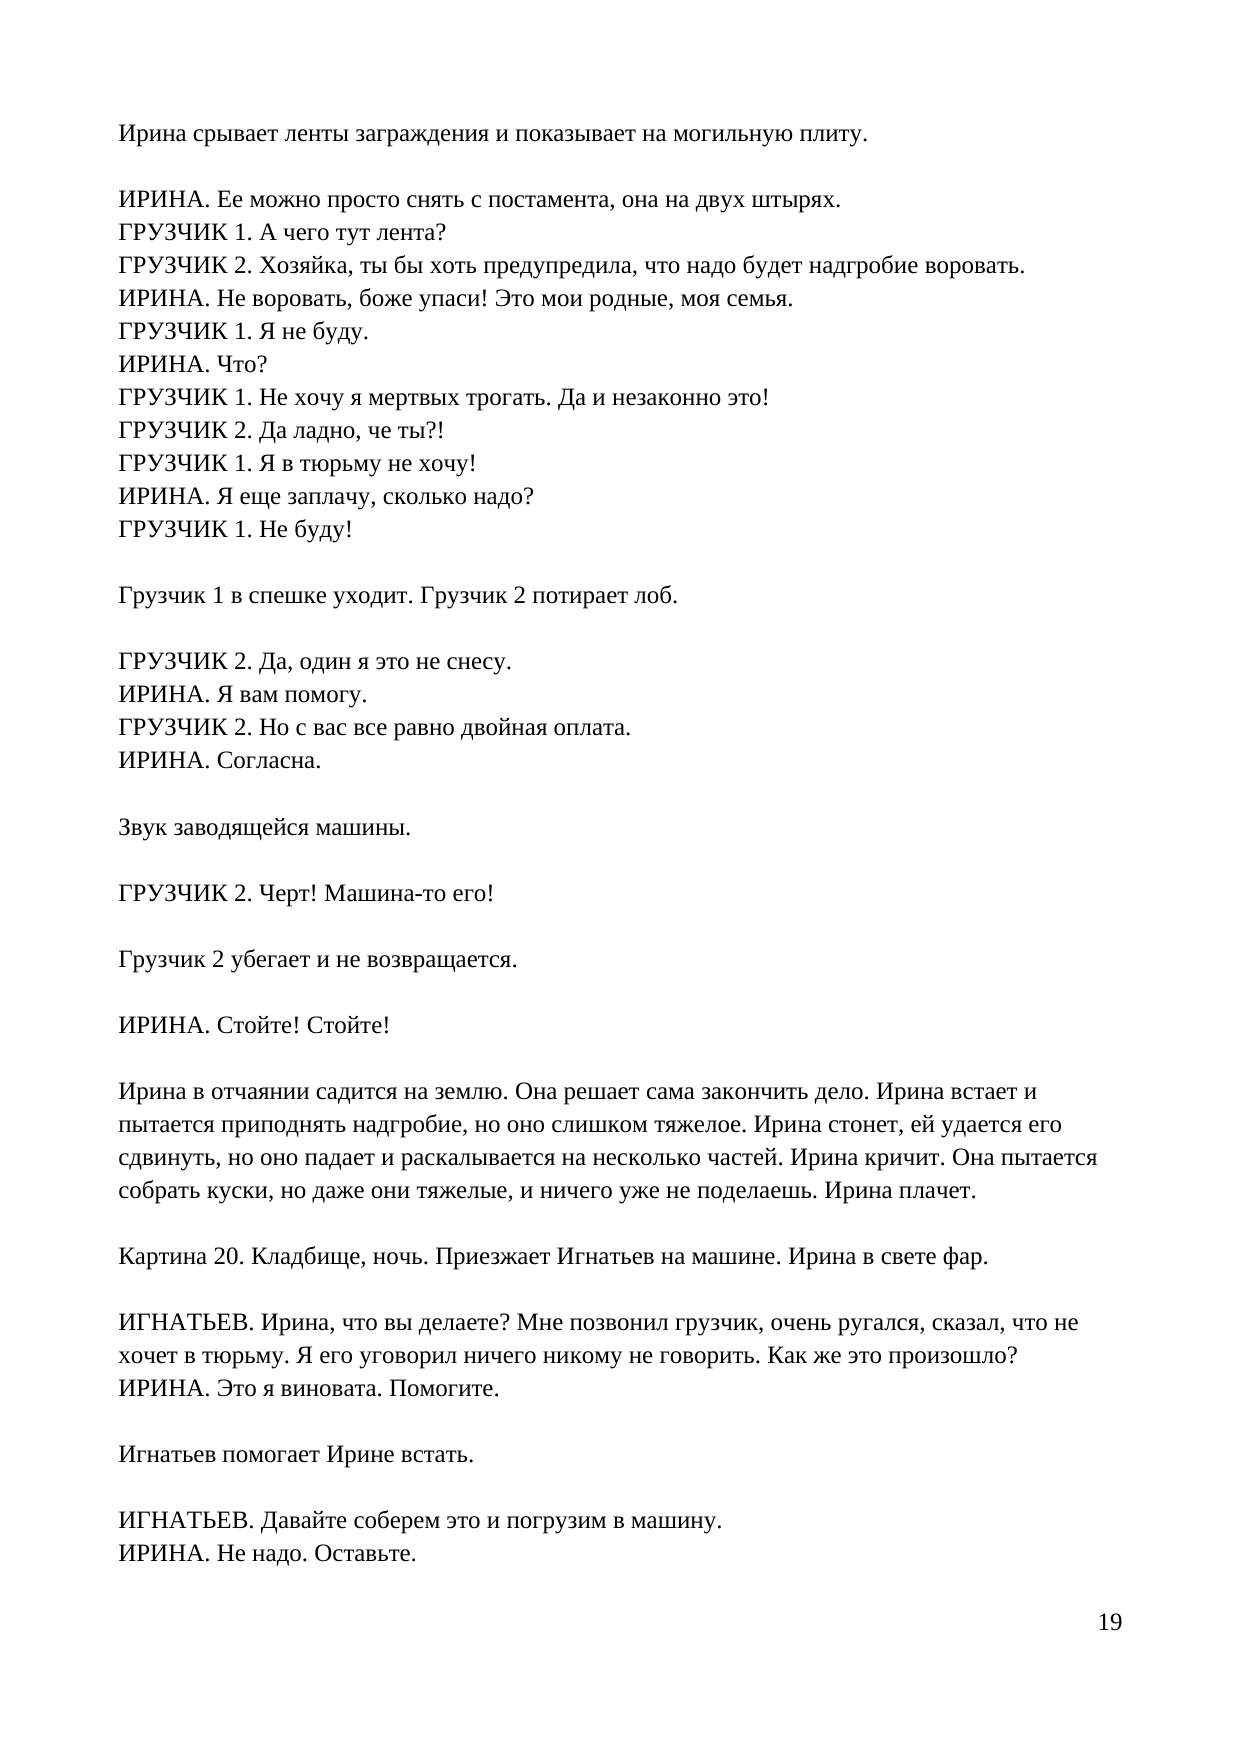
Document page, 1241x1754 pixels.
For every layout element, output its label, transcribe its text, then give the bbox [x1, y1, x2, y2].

text ИРИНА. Согласна. [118, 746, 1122, 774]
text Звук заводящейся машины. [118, 812, 1122, 840]
text Грузчик 1 в спешке уходит. Грузчик 2 потирает лоб. [118, 580, 1122, 609]
text ГРУЗЧИК 1. Я в тюрьму не хочу! [118, 448, 1122, 477]
text ИРИНА. Не надо. Оставьте. [118, 1538, 1122, 1567]
text Грузчик 2 убегает и не возвращается. [118, 944, 1122, 972]
text ИРИНА. Я еще заплачу, сколько надо? [118, 481, 1122, 510]
text ИРИНА. Ее можно просто снять с постамента, она на двух штырях. [118, 184, 1122, 213]
text ГРУЗЧИК 2. Да, один я это не снесу. [118, 646, 1122, 675]
text ИРИНА. Не воровать, боже упаси! Это мои родные, моя семья. [118, 283, 1122, 312]
text ИРИНА. Это я виновата. Помогите. [118, 1373, 1122, 1402]
text ГРУЗЧИК 2. Да ладно, че ты?! [118, 415, 1122, 444]
text ИГНАТЬЕВ. Ирина, что вы делаете? Мне позвонил грузчик, очень ругался, сказал, что не хочет в тюрьму. Я его уговорил ничего никому не говорить. Как же это произошло? [118, 1307, 1122, 1369]
text ГРУЗЧИК 1. Я не буду. [118, 316, 1122, 345]
text ИРИНА. Стойте! Стойте! [118, 1010, 1122, 1038]
text Картина 20. Кладбище, ночь. Приезжает Игнатьев на машине. Ирина в свете фар. [118, 1241, 1122, 1269]
text ГРУЗЧИК 1. Не буду! [118, 514, 1122, 543]
text ГРУЗЧИК 1. Не хочу я мертвых трогать. Да и незаконно это! [118, 382, 1122, 411]
text Ирина срывает ленты заграждения и показывает на могильную плиту. [118, 118, 1122, 147]
text ИРИНА. Я вам помогу. [118, 679, 1122, 708]
text ГРУЗЧИК 2. Но с вас все равно двойная оплата. [118, 712, 1122, 741]
text Игнатьев помогает Ирине встать. [118, 1439, 1122, 1468]
text ИРИНА. Что? [118, 349, 1122, 378]
text Ирина в отчаянии садится на землю. Она решает сама закончить дело. Ирина встает и пытается приподнять надгробие, но оно слишком тяжелое. Ирина стонет, ей удается его сдвинуть, но оно падает и раскалывается на несколько частей. Ирина кричит. Она пытается собрать куски, но даже они тяжелые, и ничего уже не поделаешь. Ирина плачет. [118, 1076, 1122, 1203]
text ИГНАТЬЕВ. Давайте соберем это и погрузим в машину. [118, 1505, 1122, 1534]
text ГРУЗЧИК 2. Хозяйка, ты бы хоть предупредила, что надо будет надгробие воровать. [118, 250, 1122, 279]
text ГРУЗЧИК 2. Черт! Машина-то его! [118, 878, 1122, 906]
text ГРУЗЧИК 1. А чего тут лента? [118, 217, 1122, 246]
